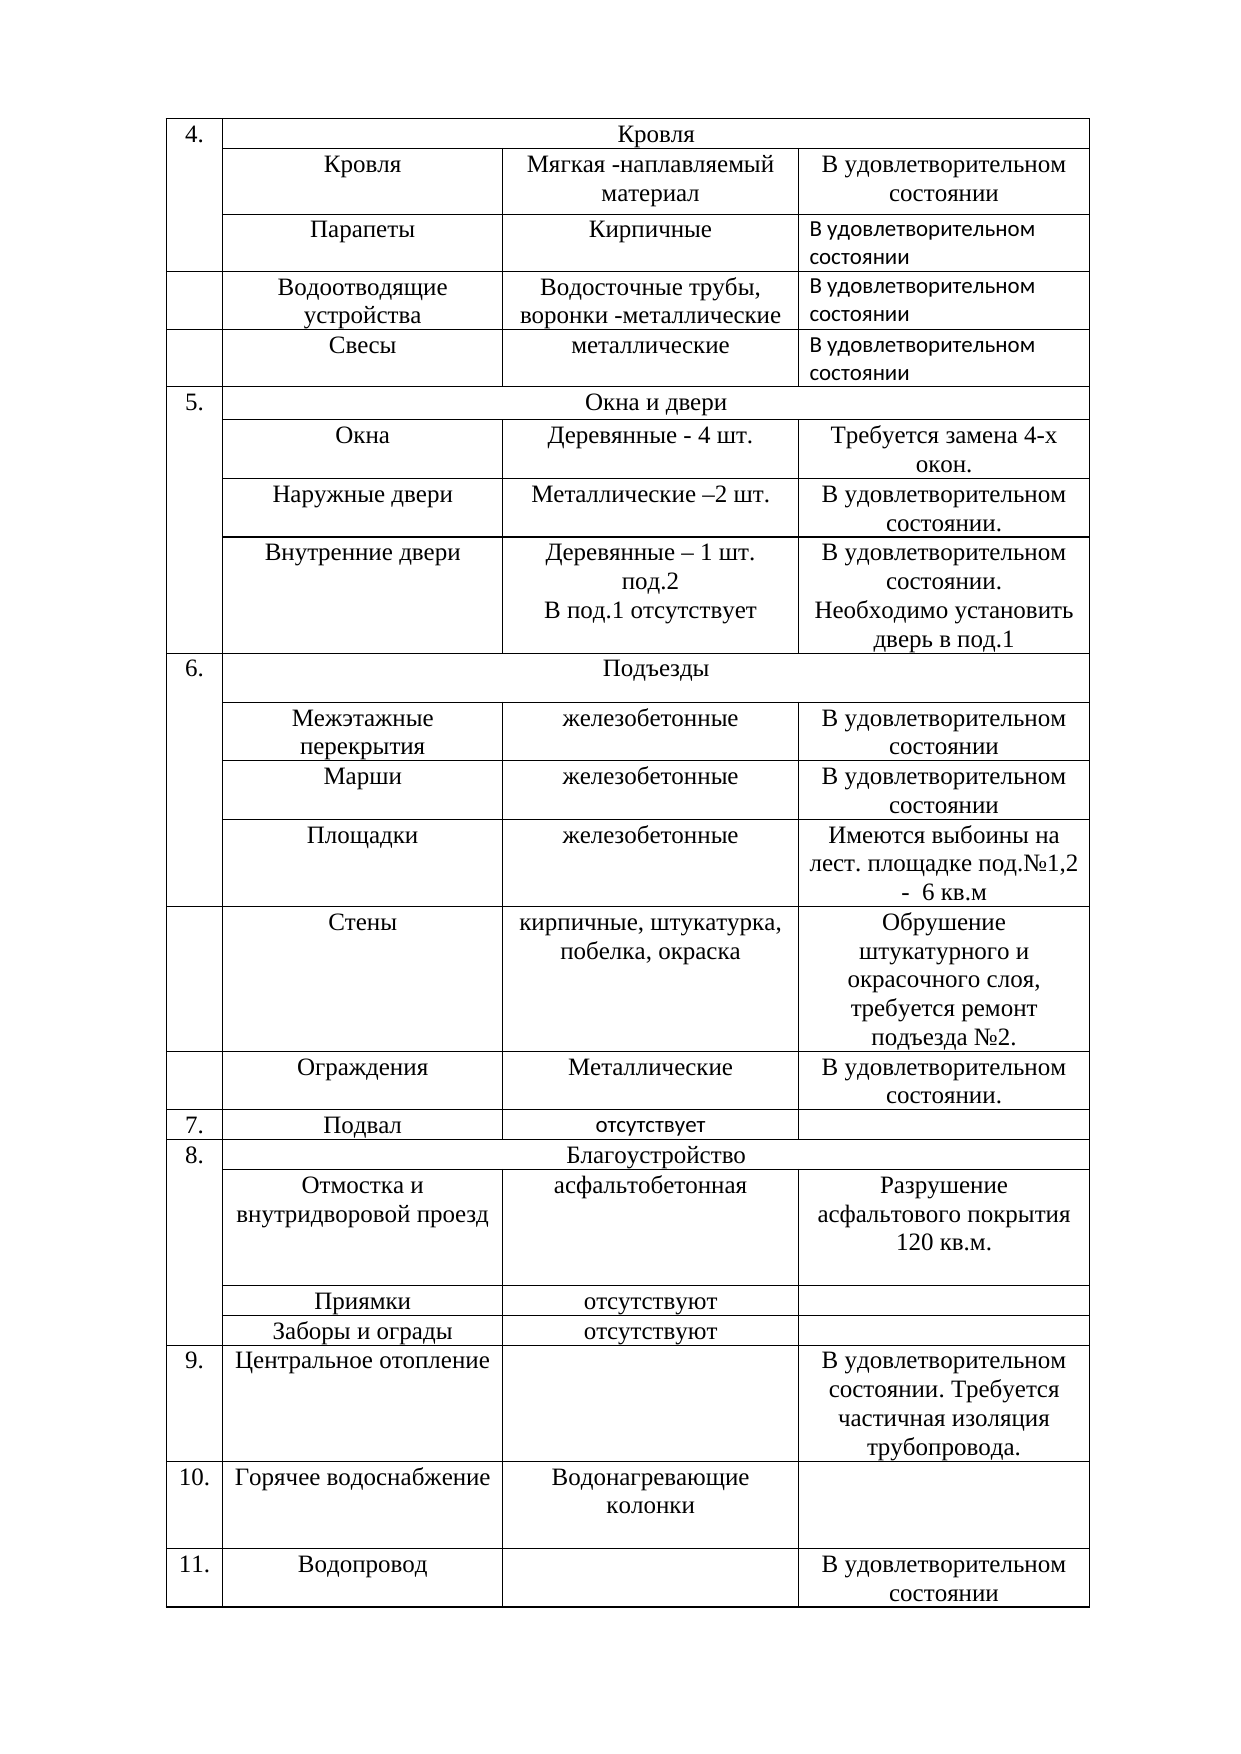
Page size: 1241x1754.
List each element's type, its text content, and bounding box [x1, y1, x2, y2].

table_cell [799, 1286, 1089, 1315]
table_cell отсутствуют [503, 1286, 798, 1315]
table_cell Ограждения [223, 1052, 502, 1109]
table_cell 4. [167, 119, 222, 271]
table_cell Деревянные - 4 шт. [503, 420, 798, 478]
table_cell 9. [167, 1346, 222, 1461]
table_cell В удовлетворительном состоянии. [799, 1052, 1089, 1109]
table_cell Марши [223, 761, 502, 819]
table_cell Водоотводящие устройства [223, 272, 502, 329]
table_cell 8. [167, 1140, 222, 1344]
table_cell В удовлетворительном состоянии. Необходимо установить дверь в под.1 [799, 538, 1089, 652]
table_cell [503, 1549, 798, 1606]
table_cell 6. [167, 654, 222, 906]
table_cell [799, 1110, 1089, 1139]
table_cell отсутствуют [503, 1316, 798, 1344]
table_cell Имеются выбоины на лест. площадке под.№1,2 - 6 кв.м [799, 820, 1089, 906]
table_cell Мягкая -наплавляемый материал [503, 149, 798, 213]
table_cell [167, 272, 222, 329]
table_cell Наружные двери [223, 479, 502, 536]
table_cell Обрушение штукатурного и окрасочного слоя, требуется ремонт подъезда №2. [799, 907, 1089, 1051]
table_cell Межэтажные перекрытия [223, 703, 502, 760]
table_cell В удовлетворительном состоянии [799, 703, 1089, 760]
table_cell Внутренние двери [223, 538, 502, 652]
table_cell отсутствует [503, 1110, 798, 1139]
table_cell [167, 907, 222, 1051]
table_cell [167, 1052, 222, 1109]
table_cell В удовлетворительном состоянии [799, 272, 1089, 329]
table_cell Подъезды [223, 654, 1089, 702]
table_cell [503, 1346, 798, 1461]
table_cell Водопровод [223, 1549, 502, 1606]
table_cell металлические [503, 330, 798, 386]
table_cell 10. [167, 1462, 222, 1548]
table_cell Водонагревающие колонки [503, 1462, 798, 1548]
table_cell В удовлетворительном состоянии [799, 761, 1089, 819]
table_cell 11. [167, 1549, 222, 1606]
table_cell Свесы [223, 330, 502, 386]
table_cell железобетонные [503, 703, 798, 760]
table_cell Металлические –2 шт. [503, 479, 798, 536]
table_cell В удовлетворительном состоянии [799, 215, 1089, 271]
table_cell В удовлетворительном состоянии. [799, 479, 1089, 536]
table_cell Деревянные – 1 шт. под.2 В под.1 отсутствует [503, 538, 798, 652]
table_cell Приямки [223, 1286, 502, 1315]
table_cell Кровля [223, 119, 1089, 148]
table_cell Горячее водоснабжение [223, 1462, 502, 1548]
table_cell В удовлетворительном состоянии [799, 330, 1089, 386]
table_cell Разрушение асфальтового покрытия 120 кв.м. [799, 1170, 1089, 1285]
table_cell Требуется замена 4-х окон. [799, 420, 1089, 478]
table_cell В удовлетворительном состоянии. Требуется частичная изоляция трубопровода. [799, 1346, 1089, 1461]
table_cell Заборы и ограды [223, 1316, 502, 1344]
table_cell [799, 1316, 1089, 1344]
table_cell Кровля [223, 149, 502, 213]
table_cell железобетонные [503, 820, 798, 906]
table_cell Водосточные трубы, воронки -металлические [503, 272, 798, 329]
table_cell 5. [167, 387, 222, 652]
table_cell Подвал [223, 1110, 502, 1139]
table_cell 7. [167, 1110, 222, 1139]
table_cell асфальтобетонная [503, 1170, 798, 1285]
table_cell Окна и двери [223, 387, 1089, 419]
table_cell Отмостка и внутридворовой проезд [223, 1170, 502, 1285]
table_cell В удовлетворительном состоянии [799, 1549, 1089, 1606]
table_cell [167, 330, 222, 386]
table_cell Благоустройство [223, 1140, 1089, 1169]
table_cell Окна [223, 420, 502, 478]
table_cell Металлические [503, 1052, 798, 1109]
table_cell кирпичные, штукатурка, побелка, окраска [503, 907, 798, 1051]
table_cell В удовлетворительном состоянии [799, 149, 1089, 213]
table_cell Парапеты [223, 215, 502, 271]
table_cell Центральное отопление [223, 1346, 502, 1461]
table_cell железобетонные [503, 761, 798, 819]
table_cell Стены [223, 907, 502, 1051]
table_cell [799, 1462, 1089, 1548]
table_cell Кирпичные [503, 215, 798, 271]
table_cell Площадки [223, 820, 502, 906]
